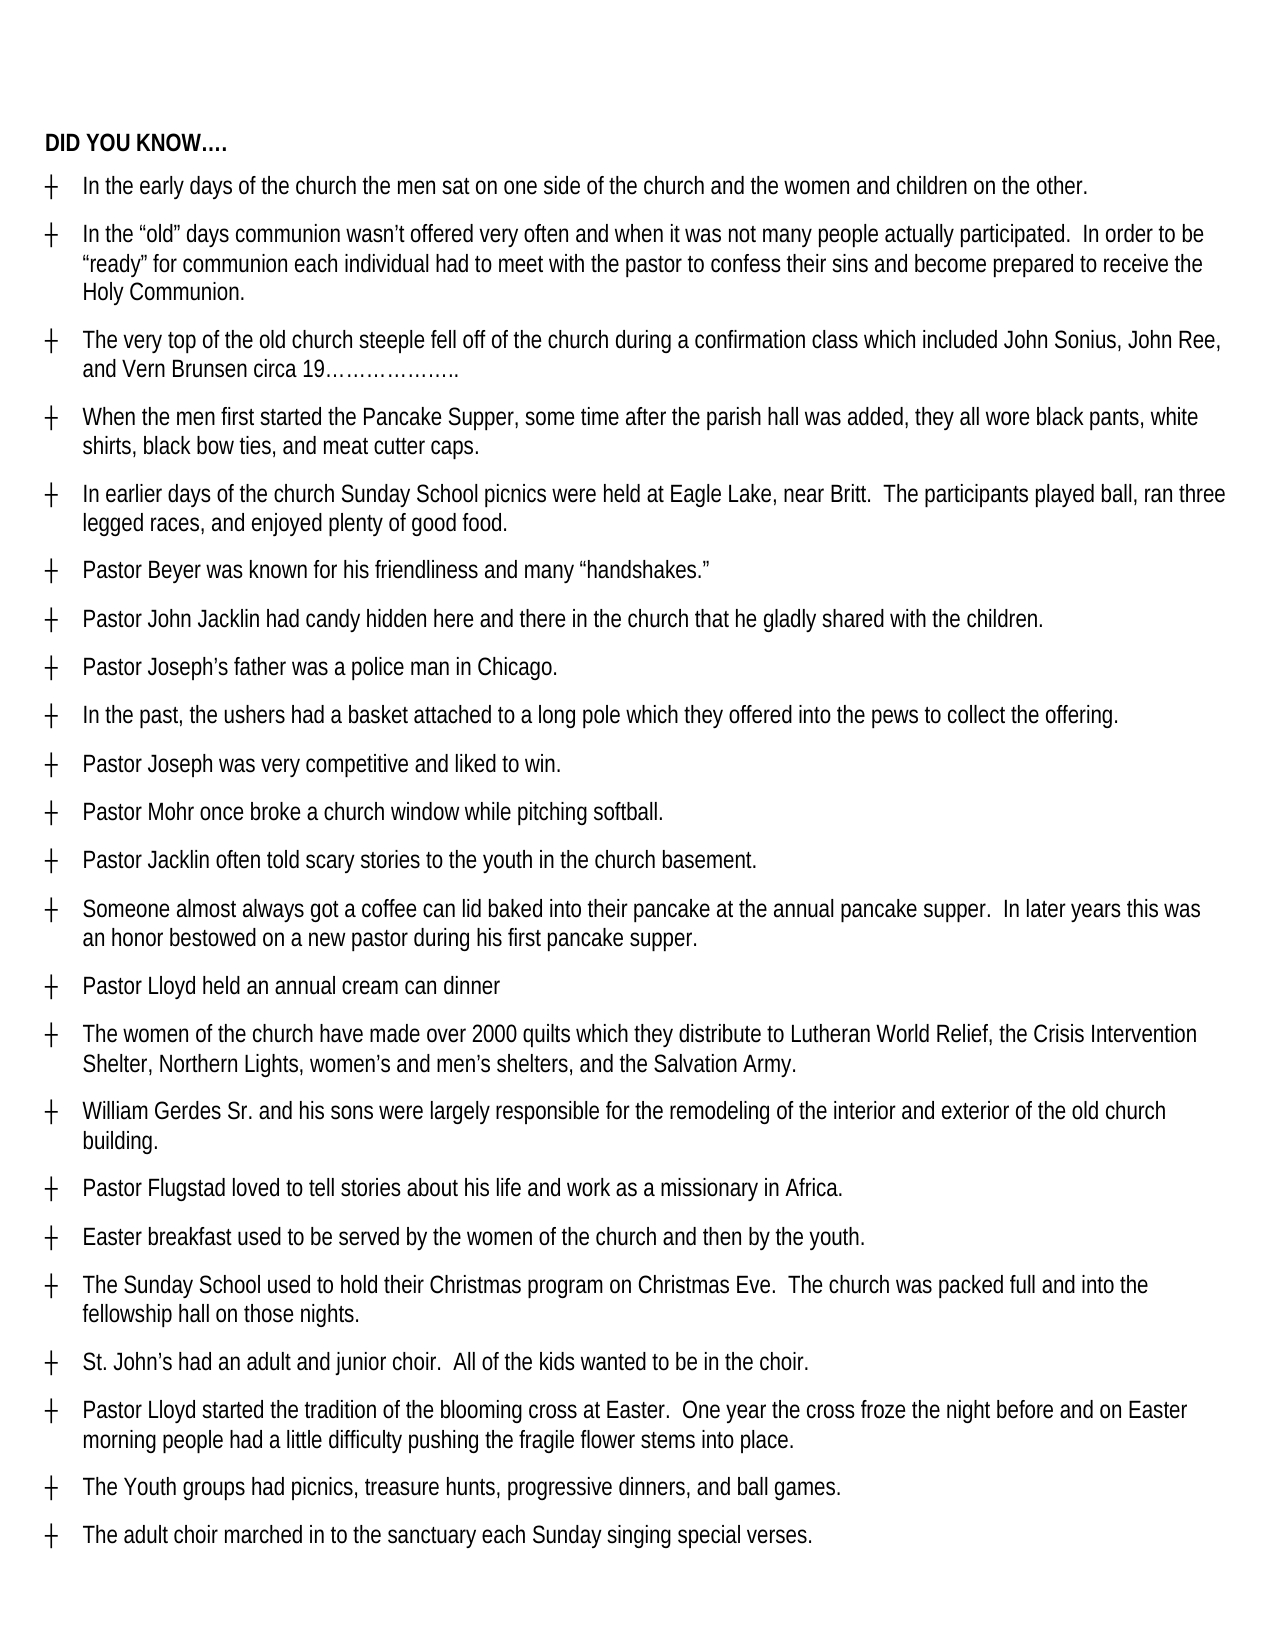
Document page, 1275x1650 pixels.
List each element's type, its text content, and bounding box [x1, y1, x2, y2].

list Pastor Flugstad loved to tell stories about his life and work as a missionary in . [45, 1173, 1230, 1203]
list When the men first started the Pancake Supper, some time after the parish hall was added, they all wore black pants, white shirts, black bow ties, and meat cutter caps. [45, 402, 1230, 460]
list Pastor Lloyd held an annual cream can dinner [45, 971, 1230, 1000]
list Pastor Lloyd started the tradition of the blooming cross at Easter. One year the cross froze the night before and on Easter morning people had a little difficulty pushing the fragile flower stems into place. [45, 1395, 1230, 1453]
list In earlier days of the church Sunday School picnics were held at , near Britt. The participants played ball, ran three legged races, and enjoyed plenty of good food. [45, 478, 1230, 537]
list Pastor Jacklin often told scary stories to the youth in the church basement. [45, 846, 1230, 875]
list In the “old” days communion wasn’t offered very often and when it was not many people actually participated. In order to be “ready” for communion each individual had to meet with the pastor to confess their sins and become prepared to receive the Holy Communion. [45, 219, 1230, 306]
list In the past, the ushers had a basket attached to a long pole which they offered into the pews to collect the offering. [45, 701, 1230, 730]
list The Youth groups had picnics, treasure hunts, progressive dinners, and ball games. [45, 1472, 1230, 1502]
list Someone almost always got a coffee can lid baked into their pancake at the annual pancake supper. In later years this was an honor bestowed on a new pastor during his first pancake supper. [45, 894, 1230, 952]
text DID YOU KNOW…. [45, 128, 1230, 156]
list William Gerdes Sr. and his sons were largely responsible for the remodeling of the interior and exterior of the old church building. [45, 1096, 1230, 1154]
list had an adult and junior choir. All of the kids wanted to be in the choir. [45, 1347, 1230, 1376]
list The very top of the old church steeple fell off of the church during a confirmation class which included John Sonius, John Ree, and Vern Brunsen circa 19……………….. [45, 324, 1230, 383]
list The Sunday School used to hold their Christmas program on Christmas Eve. The church was packed full and into the fellowship hall on those nights. [45, 1270, 1230, 1328]
list Easter breakfast used to be served by the women of the church and then by the youth. [45, 1221, 1230, 1251]
list The adult choir marched in to the sanctuary each Sunday singing special verses. [45, 1520, 1230, 1550]
list The women of the church have made over 2000 quilts which they distribute to Lutheran World Relief, the Crisis Intervention Shelter, Northern Lights, women’s and men’s shelters, and the Salvation Army. [45, 1019, 1230, 1077]
list Pastor Joseph’s father was a police man in . [45, 652, 1230, 682]
list Pastor Joseph was very competitive and liked to win. [45, 749, 1230, 778]
list Pastor Beyer was known for his friendliness and many “handshakes.” [45, 556, 1230, 585]
list Pastor John Jacklin had candy hidden here and there in the church that he gladly shared with the children. [45, 604, 1230, 633]
list In the early days of the church the men sat on one side of the church and the women and children on the other. [45, 171, 1230, 200]
list Pastor Mohr once broke a church window while pitching softball. [45, 797, 1230, 827]
